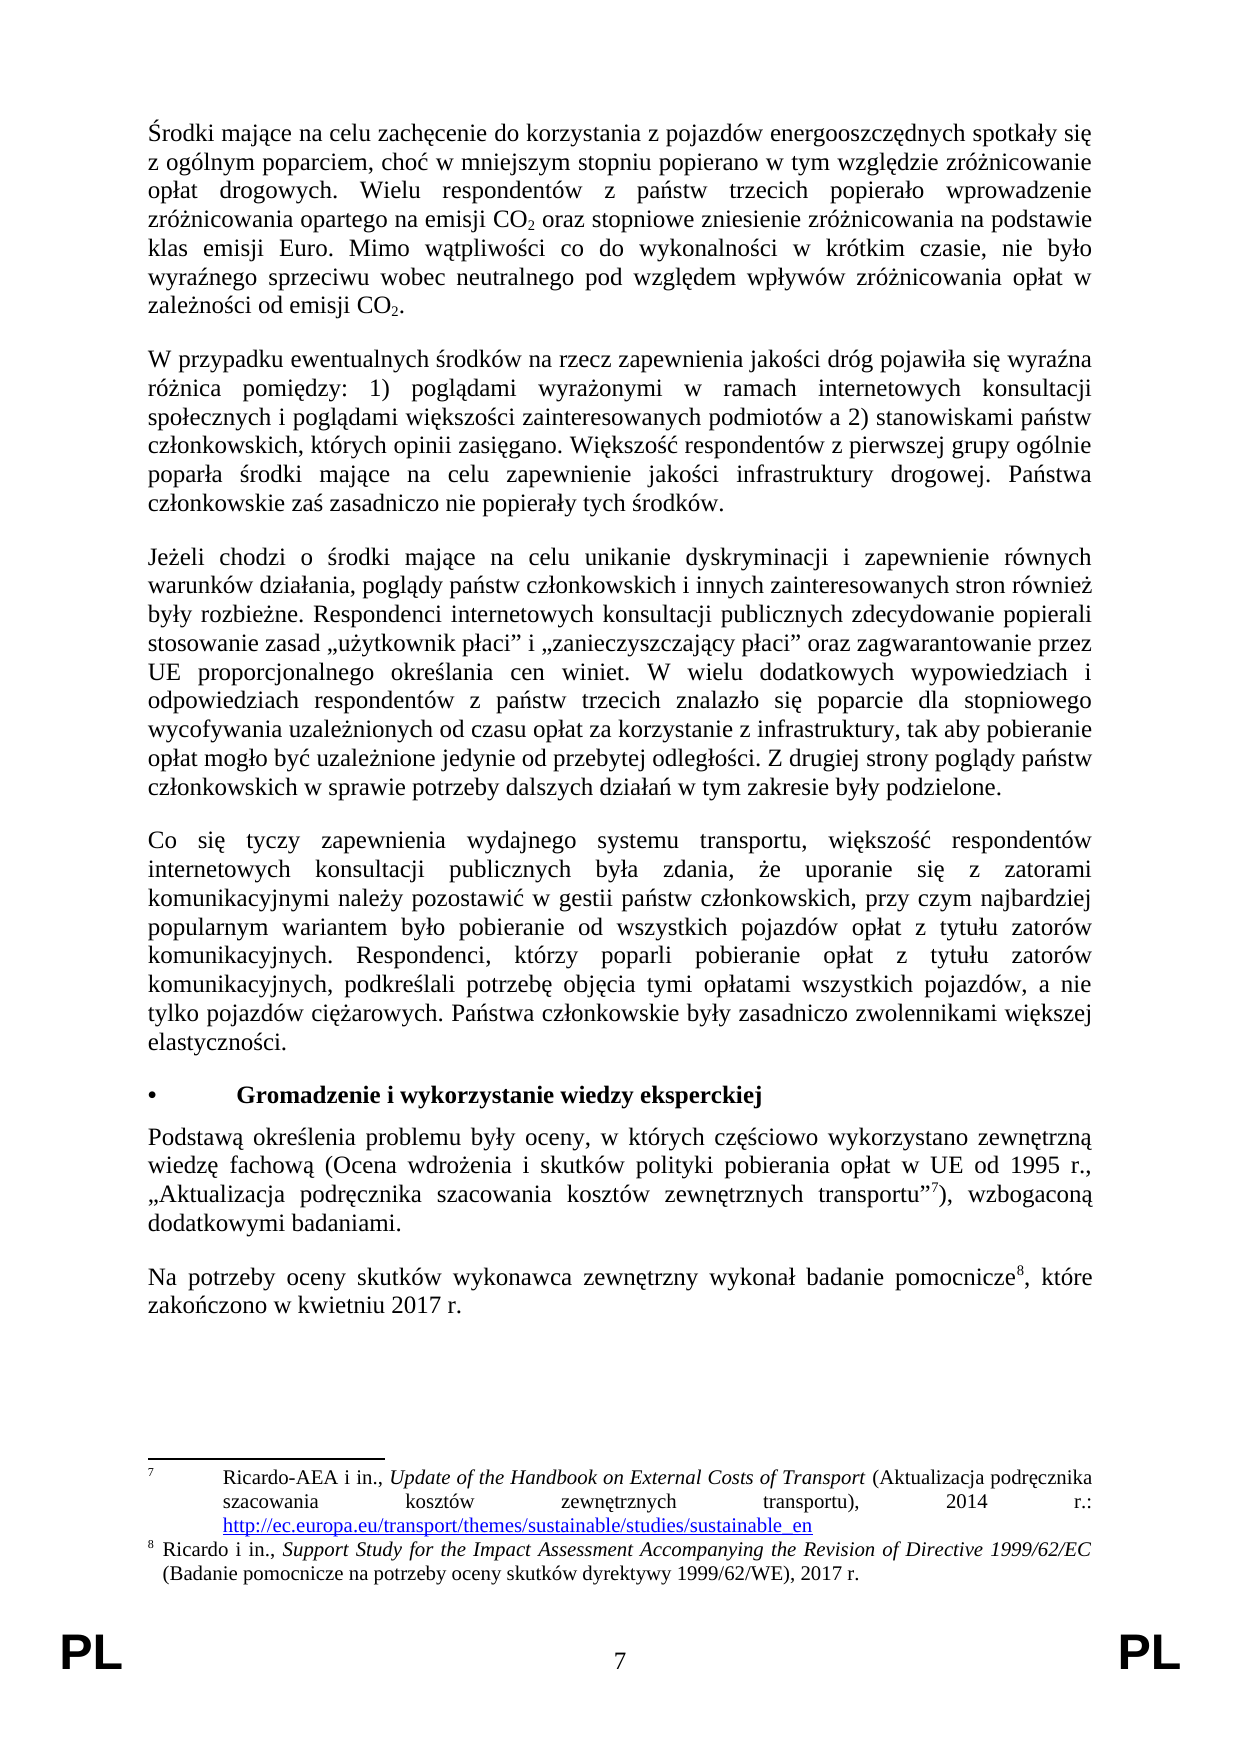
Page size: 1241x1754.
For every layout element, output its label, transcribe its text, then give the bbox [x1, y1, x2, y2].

text Na potrzeby oceny skutków wykonawca zewnętrzny wykonał badanie pomocnicze, które zakończono w kwietniu 2017 r. [148, 1262, 1093, 1319]
text W przypadku ewentualnych środków na rzecz zapewnienia jakości dróg pojawiła się wyraźna różnica pomiędzy: 1) poglądami wyrażonymi w ramach internetowych konsultacji społecznych i poglądami większości zainteresowanych podmiotów a 2) stanowiskami państw członkowskich, których opinii zasięgano. Większość respondentów z pierwszej grupy ogólnie poparła środki mające na celu zapewnienie jakości infrastruktury drogowej. Państwa członkowskie zaś zasadniczo nie popierały tych środków. [148, 344, 1093, 517]
subtitle • Gromadzenie i wykorzystanie wiedzy eksperckiej [148, 1081, 1093, 1109]
text Co się tyczy zapewnienia wydajnego systemu transportu, większość respondentów internetowych konsultacji publicznych była zdania, że uporanie się z zatorami komunikacyjnymi należy pozostawić w gestii państw członkowskich, przy czym najbardziej popularnym wariantem było pobieranie od wszystkich pojazdów opłat z tytułu zatorów komunikacyjnych. Respondenci, którzy poparli pobieranie opłat z tytułu zatorów komunikacyjnych, podkreślali potrzebę objęcia tymi opłatami wszystkich pojazdów, a nie tylko pojazdów ciężarowych. Państwa członkowskie były zasadniczo zwolennikami większej elastyczności. [148, 826, 1093, 1056]
text Środki mające na celu zachęcenie do korzystania z pojazdów energooszczędnych spotkały się z ogólnym poparciem, choć w mniejszym stopniu popierano w tym względzie zróżnicowanie opłat drogowych. Wielu respondentów z państw trzecich popierało wprowadzenie zróżnicowania opartego na emisji CO2 oraz stopniowe zniesienie zróżnicowania na podstawie klas emisji Euro. Mimo wątpliwości co do wykonalności w krótkim czasie, nie było wyraźnego sprzeciwu wobec neutralnego pod względem wpływów zróżnicowania opłat w zależności od emisji CO2. [148, 118, 1093, 319]
text Podstawą określenia problemu były oceny, w których częściowo wykorzystano zewnętrzną wiedzę fachową (Ocena wdrożenia i skutków polityki pobierania opłat w UE od 1995 r., „Aktualizacja podręcznika szacowania kosztów zewnętrznych transportu”), wzbogaconą dodatkowymi badaniami. [148, 1122, 1093, 1237]
text Jeżeli chodzi o środki mające na celu unikanie dyskryminacji i zapewnienie równych warunków działania, poglądy państw członkowskich i innych zainteresowanych stron również były rozbieżne. Respondenci internetowych konsultacji publicznych zdecydowanie popierali stosowanie zasad „użytkownik płaci” i „zanieczyszczający płaci” oraz zagwarantowanie przez UE proporcjonalnego określania cen winiet. W wielu dodatkowych wypowiedziach i odpowiedziach respondentów z państw trzecich znalazło się poparcie dla stopniowego wycofywania uzależnionych od czasu opłat za korzystanie z infrastruktury, tak aby pobieranie opłat mogło być uzależnione jedynie od przebytej odległości. Z drugiej strony poglądy państw członkowskich w sprawie potrzeby dalszych działań w tym zakresie były podzielone. [148, 542, 1093, 801]
